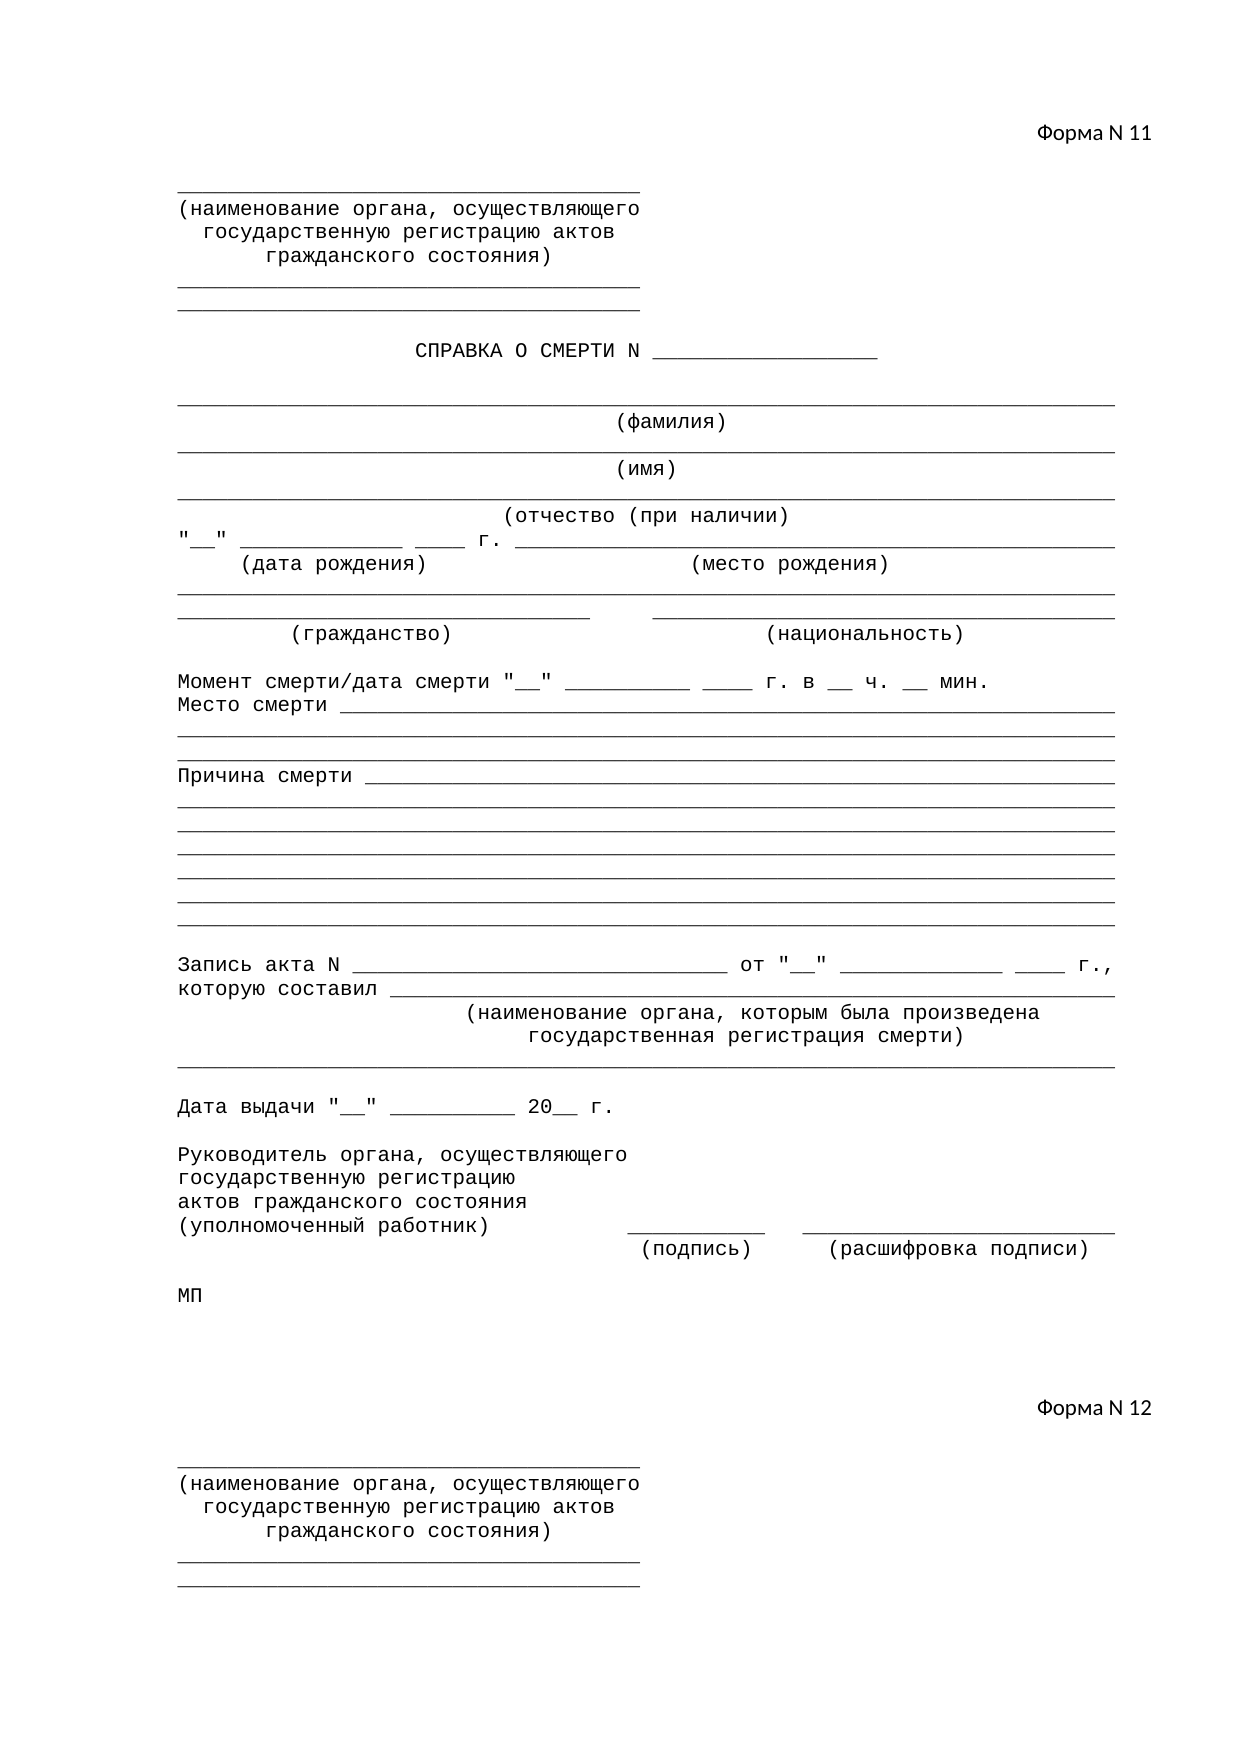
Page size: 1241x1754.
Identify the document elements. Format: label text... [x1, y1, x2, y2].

text Причина смерти ____________________________________________________________ [177, 765, 1152, 789]
text _________________________________ _____________________________________ [177, 600, 1152, 623]
text ___________________________________________________________________________ [177, 883, 1152, 907]
text ___________________________________________________________________________ [177, 907, 1152, 931]
text ___________________________________________________________________________ [177, 482, 1152, 505]
text "__" _____________ ____ г. ________________________________________________ [177, 529, 1152, 552]
text Момент смерти/дата смерти "__" __________ ____ г. в __ ч. __ мин. [177, 671, 1152, 694]
text _____________________________________ [177, 1449, 1152, 1473]
text Руководитель органа, осуществляющего [177, 1144, 1152, 1167]
text (гражданство) (национальность) [177, 623, 1152, 647]
text (подпись) (расшифровка подписи) [177, 1238, 1152, 1262]
text _____________________________________ [177, 1544, 1152, 1567]
text Дата выдачи "__" __________ 20__ г. [177, 1096, 1152, 1120]
text ___________________________________________________________________________ [177, 742, 1152, 765]
text гражданского состояния) [177, 245, 1152, 269]
text _____________________________________ [177, 174, 1152, 198]
text (дата рождения) (место рождения) [177, 552, 1152, 576]
text (отчество (при наличии) [177, 505, 1152, 529]
text ___________________________________________________________________________ [177, 789, 1152, 813]
text (фамилия) [177, 411, 1152, 434]
text Форма N 12 [177, 1393, 1152, 1421]
text (наименование органа, осуществляющего [177, 1473, 1152, 1497]
text _____________________________________ [177, 1567, 1152, 1591]
text Запись акта N ______________________________ от "__" _____________ ____ г., [177, 954, 1152, 978]
text Место смерти ______________________________________________________________ [177, 694, 1152, 718]
text государственную регистрацию актов [177, 221, 1152, 245]
text государственную регистрацию актов [177, 1497, 1152, 1520]
text СПРАВКА О СМЕРТИ N __________________ [177, 340, 1152, 363]
text ___________________________________________________________________________ [177, 836, 1152, 860]
text ___________________________________________________________________________ [177, 1049, 1152, 1073]
text (имя) [177, 458, 1152, 482]
text которую составил __________________________________________________________ [177, 978, 1152, 1002]
text ___________________________________________________________________________ [177, 860, 1152, 883]
text _____________________________________ [177, 292, 1152, 316]
text ___________________________________________________________________________ [177, 576, 1152, 600]
text МП [177, 1286, 1152, 1309]
text (наименование органа, осуществляющего [177, 198, 1152, 221]
text ___________________________________________________________________________ [177, 434, 1152, 458]
text ___________________________________________________________________________ [177, 387, 1152, 411]
text _____________________________________ [177, 269, 1152, 292]
text (наименование органа, которым была произведена [177, 1002, 1152, 1025]
text актов гражданского состояния [177, 1191, 1152, 1214]
text гражданского состояния) [177, 1520, 1152, 1544]
text ___________________________________________________________________________ [177, 813, 1152, 836]
text Форма N 11 [177, 118, 1152, 146]
text государственная регистрация смерти) [177, 1025, 1152, 1049]
text государственную регистрацию [177, 1167, 1152, 1191]
text ___________________________________________________________________________ [177, 718, 1152, 742]
text (уполномоченный работник) ___________ _________________________ [177, 1214, 1152, 1238]
